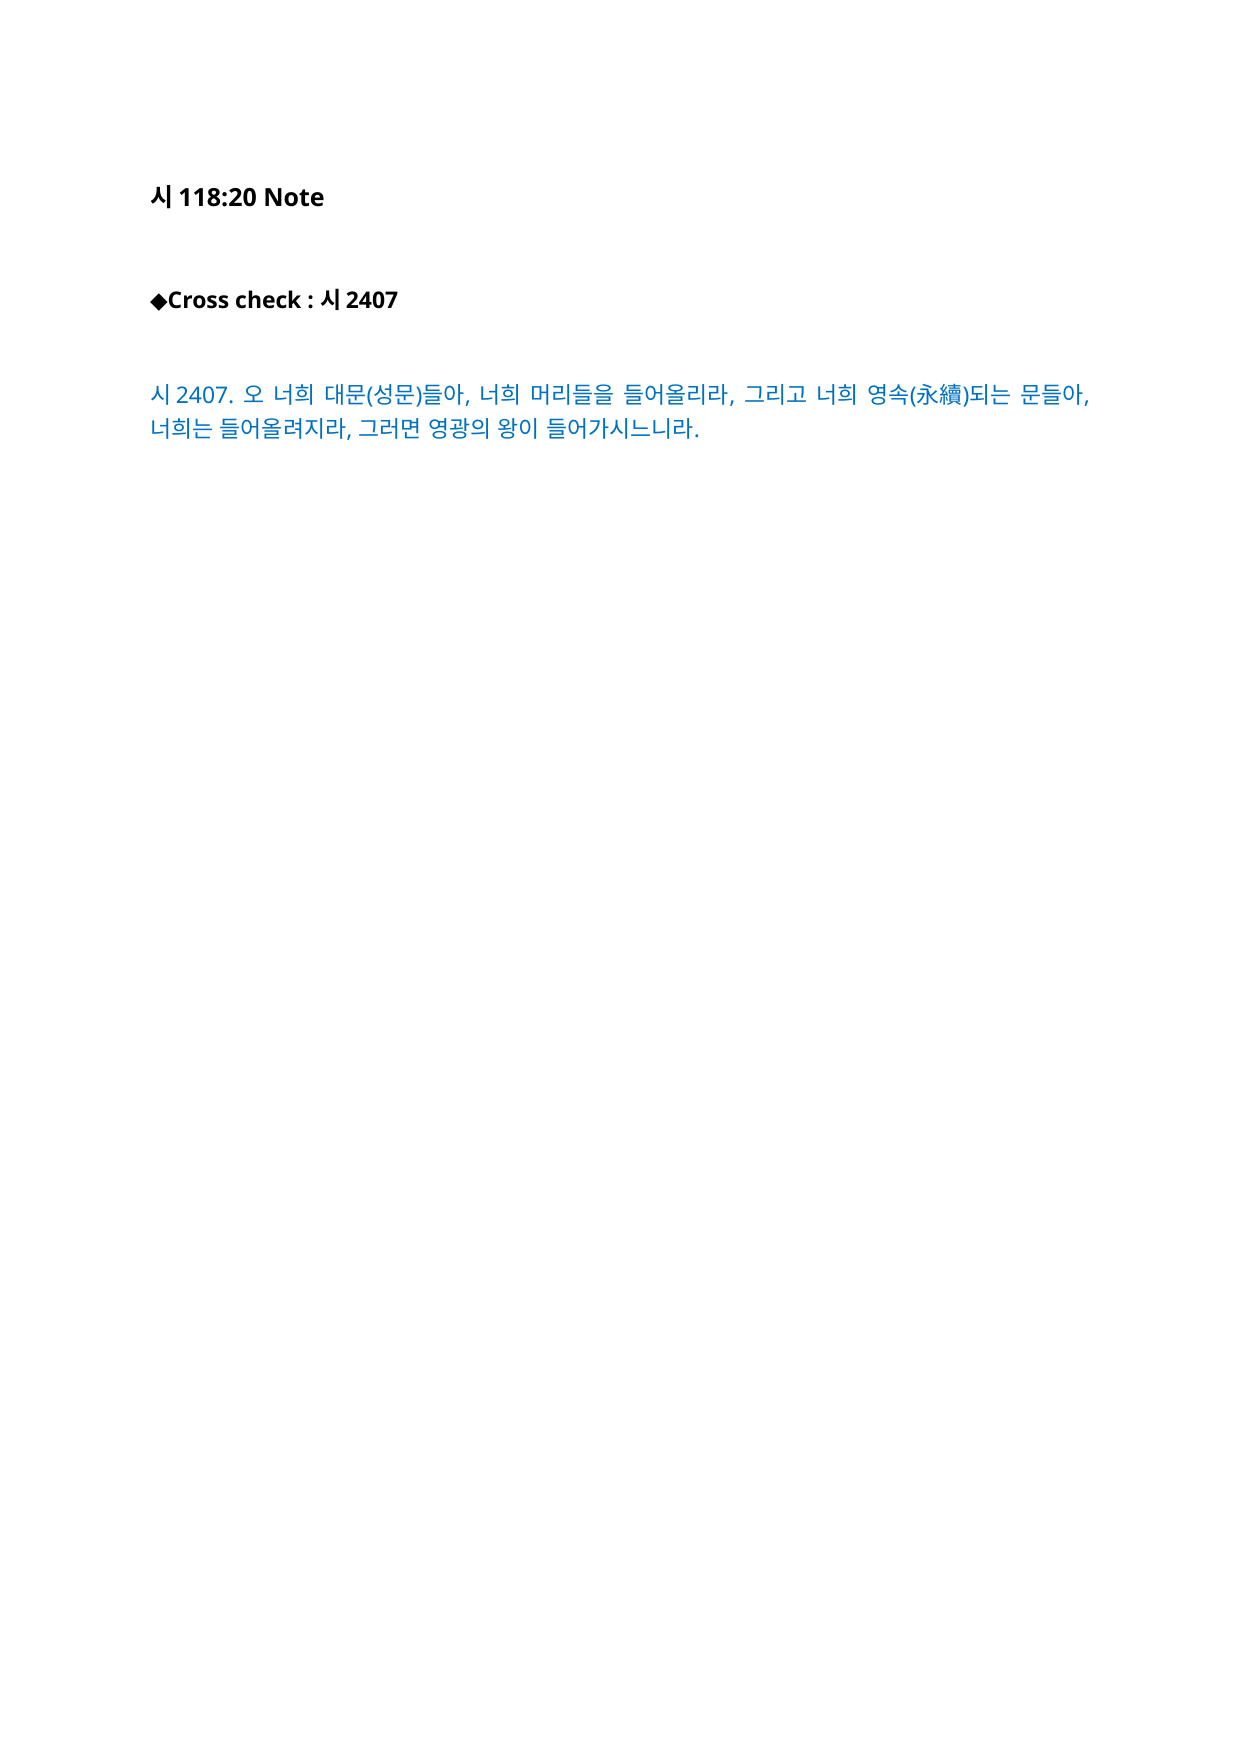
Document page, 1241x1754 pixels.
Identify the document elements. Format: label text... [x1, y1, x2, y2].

text 시118:20 Note [150, 177, 1090, 213]
text 시2407. 오 너희 대문(성문)들아, 너희 머리들을 들어올리라, 그리고 너희 영속(永續)되는 문들아, 너희는 들어올려지라, 그러면 영광의 왕이 들어가시느니라. [150, 377, 1090, 444]
text ◆Cross check : 시2407 [150, 282, 1090, 315]
